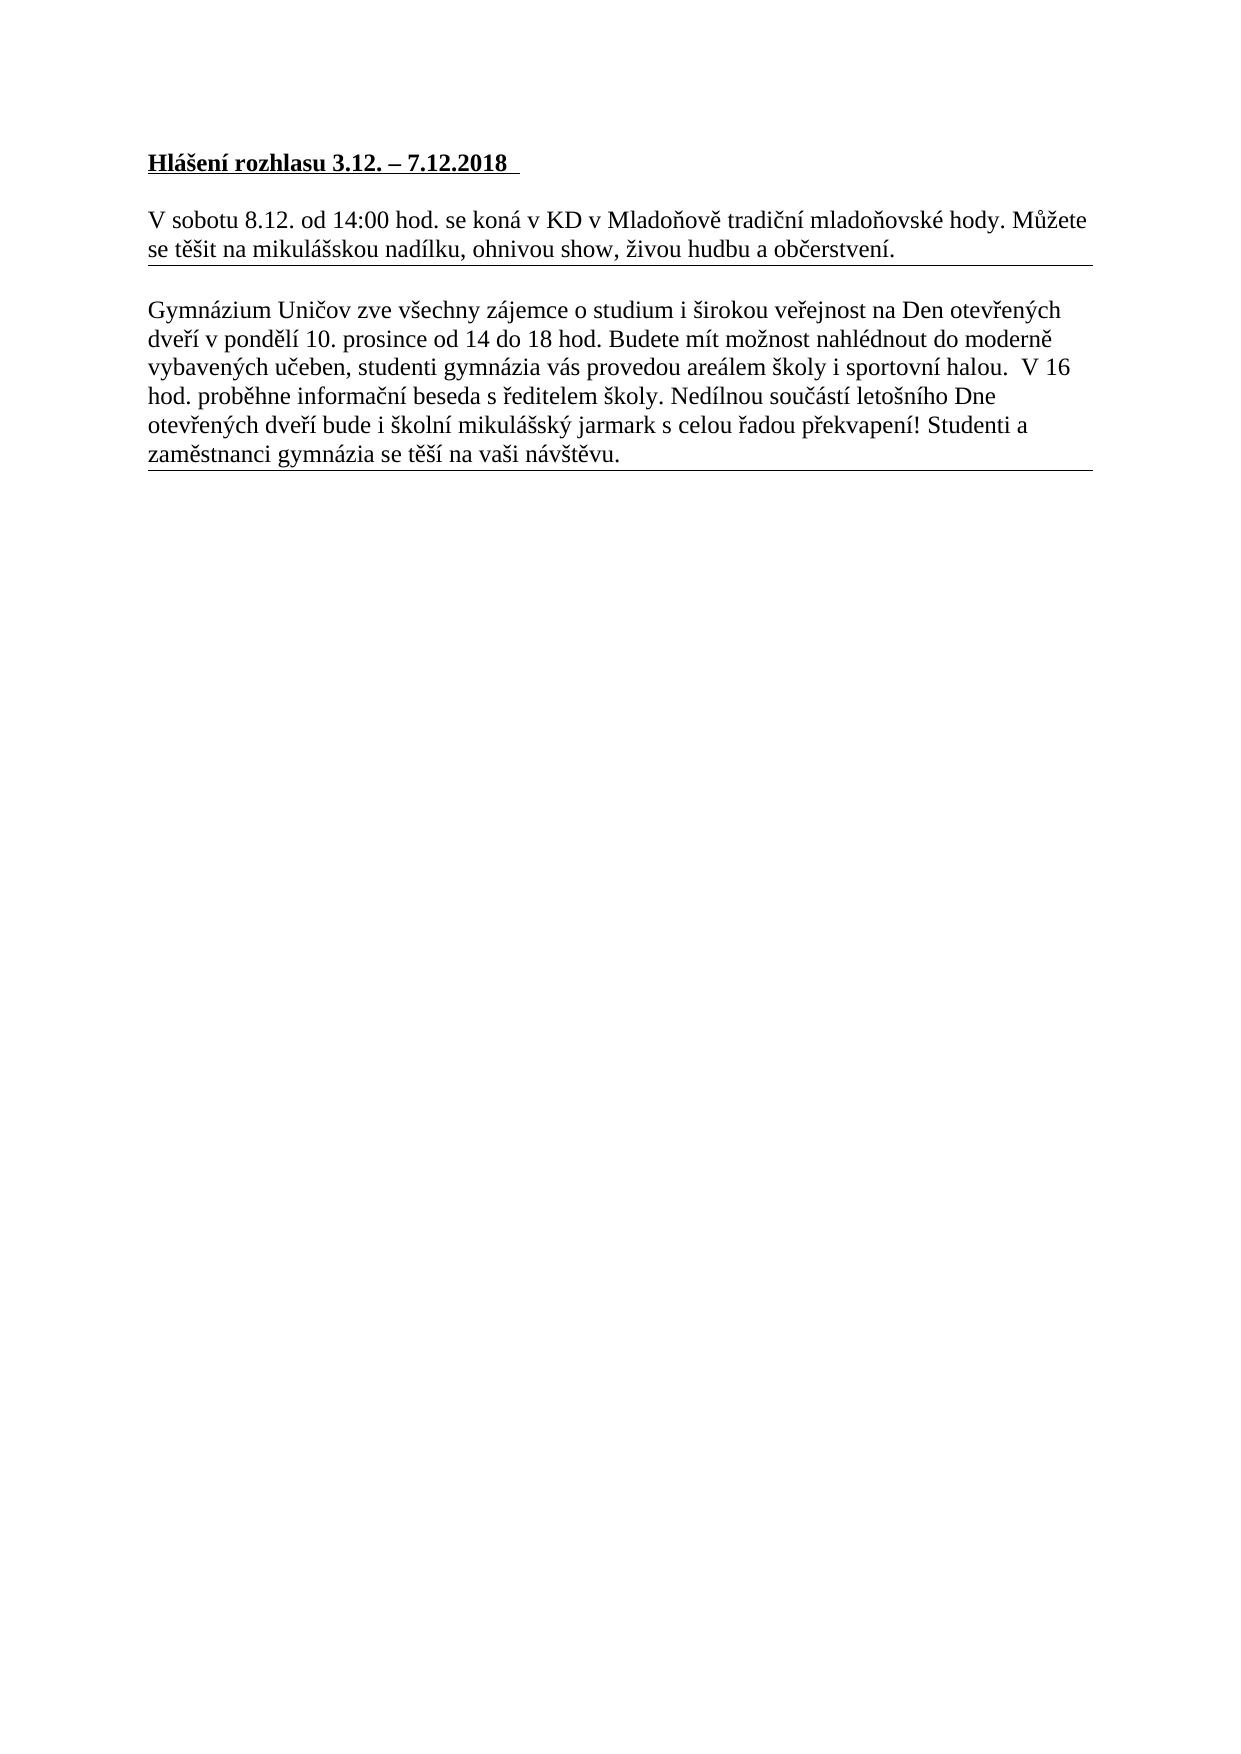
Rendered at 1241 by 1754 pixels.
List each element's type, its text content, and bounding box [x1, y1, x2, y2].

text Hlášení rozhlasu 3.12. – 7.12.2018 [148, 148, 1093, 176]
text Gymnázium Uničov zve všechny zájemce o studium i širokou veřejnost na Den otevřených dveří v pondělí 10. prosince od 14 do 18 hod. Budete mít možnost nahlédnout do moderně vybavených učeben, studenti gymnázia vás provedou areálem školy i sportovní halou. V 16 hod. proběhne informační beseda s ředitelem školy. Nedílnou součástí letošního Dne otevřených dveří bude i školní mikulášský jarmark s celou řadou překvapení! Studenti a zaměstnanci gymnázia se těší na vaši návštěvu. [148, 295, 1093, 470]
text V sobotu 8.12. od 14:00 hod. se koná v KD v Mladoňově tradiční mladoňovské hody. Můžete se těšit na mikulášskou nadílku, ohnivou show, živou hudbu a občerstvení. [148, 205, 1093, 265]
